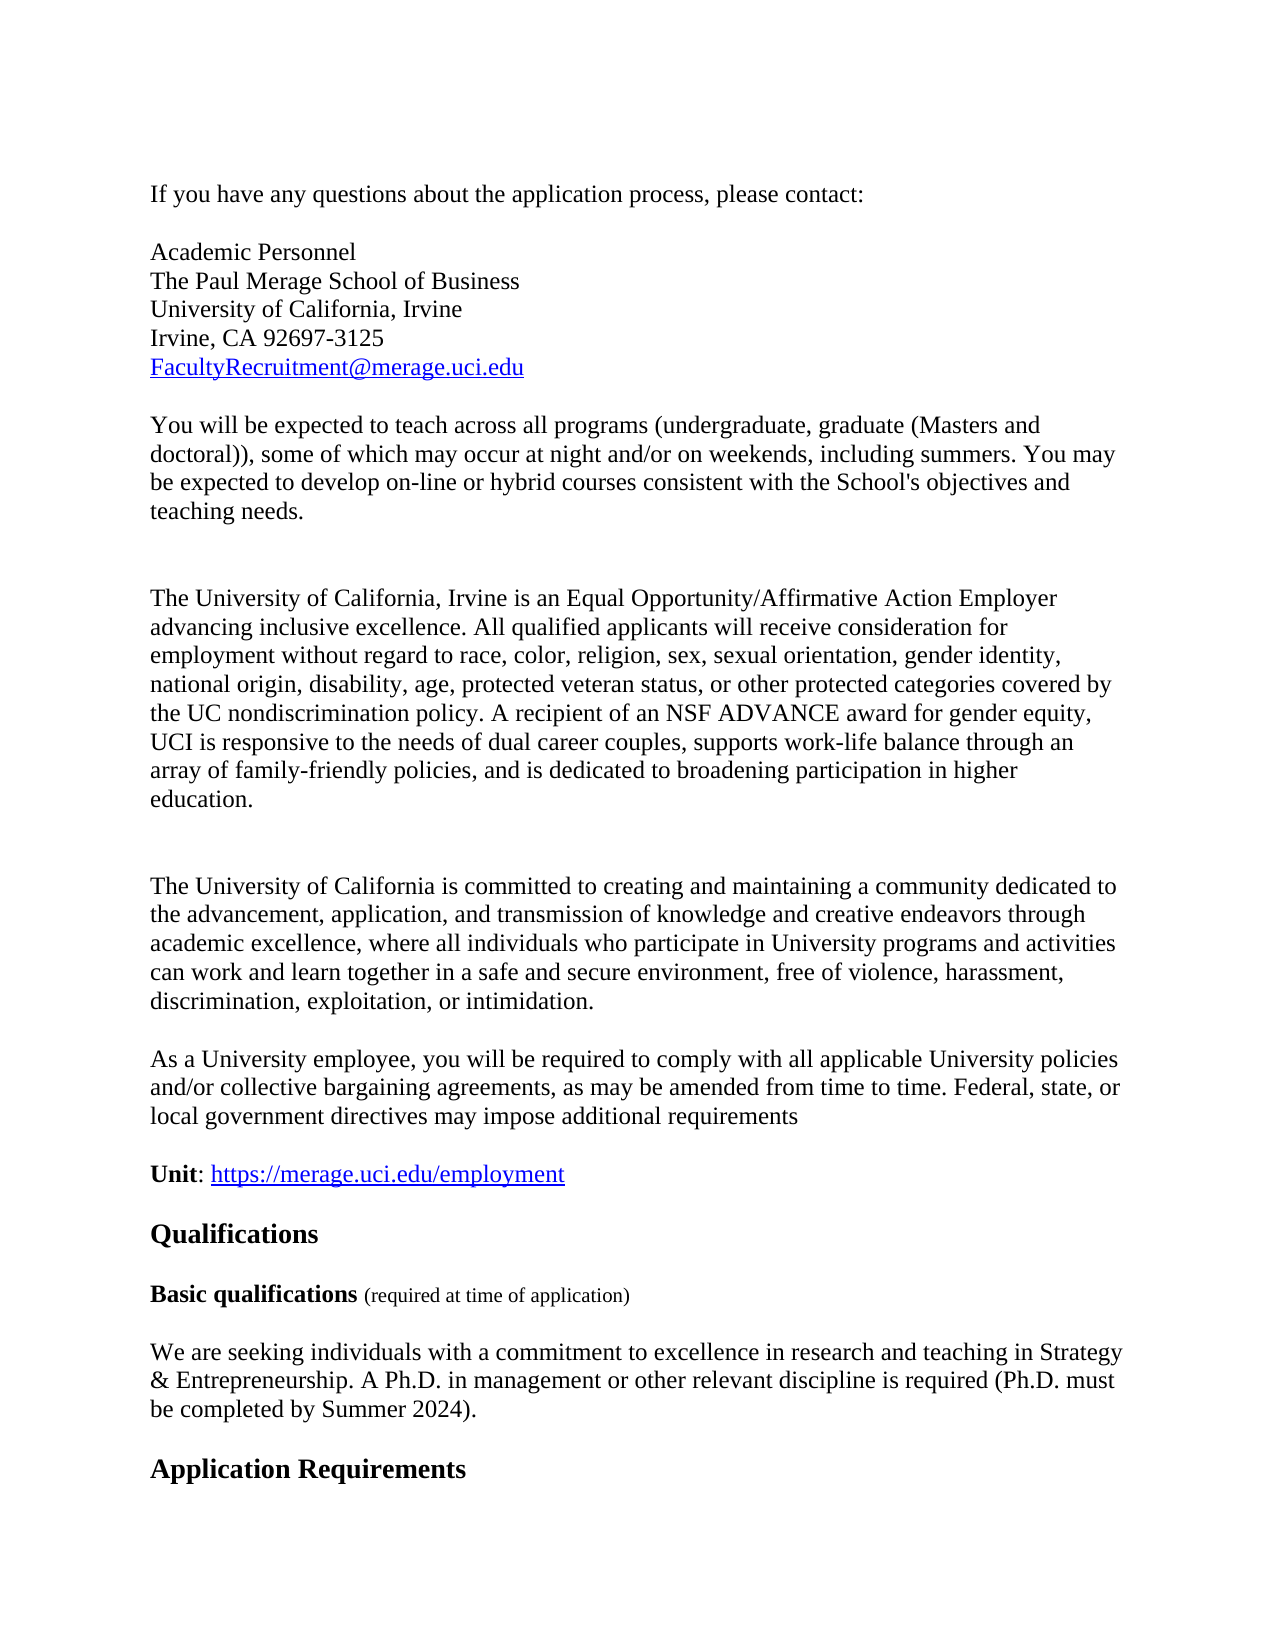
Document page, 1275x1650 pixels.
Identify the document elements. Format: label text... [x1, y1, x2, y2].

text The University of California, Irvine is an Equal Opportunity/Affirmative Action Employer advancing inclusive excellence. All qualified applicants will receive consideration for employment without regard to race, color, religion, sex, sexual orientation, gender identity, national origin, disability, age, protected veteran status, or other protected categories covered by the UC nondiscrimination policy. A recipient of an NSF ADVANCE award for gender equity, UCI is responsive to the needs of dual career couples, supports work-life balance through an array of family-friendly policies, and is dedicated to broadening participation in higher education. [150, 554, 1125, 813]
text Basic qualifications (required at time of application) [150, 1279, 1125, 1307]
text The University of California is committed to creating and maintaining a community dedicated to the advancement, application, and transmission of knowledge and creative endeavors through academic excellence, where all individuals who participate in University programs and activities can work and learn together in a safe and secure environment, free of violence, harassment, discrimination, exploitation, or intimidation. [150, 842, 1125, 1014]
text Unit: https://merage.uci.edu/employment [150, 1159, 1125, 1188]
text If you have any questions about the application process, please contact: [150, 179, 1125, 208]
text Academic Personnel The Paul Merage School of Business University of California, Irvine Irvine, CA 92697-3125 FacultyRecruitment@merage.uci.edu [150, 237, 1125, 381]
text We are seeking individuals with a commitment to excellence in research and teaching in Strategy & Entrepreneurship. A Ph.D. in management or other relevant discipline is required (Ph.D. must be completed by Summer 2024). [150, 1337, 1125, 1423]
text Qualifications [150, 1217, 1125, 1249]
text As a University employee, you will be required to comply with all applicable University policies and/or collective bargaining agreements, as may be amended from time to time. Federal, state, or local government directives may impose additional requirements [150, 1044, 1125, 1130]
text You will be expected to teach across all programs (undergraduate, graduate (Masters and doctoral)), some of which may occur at night and/or on weekends, including summers. You may be expected to develop on-line or hybrid courses consistent with the School's objectives and teaching needs. [150, 410, 1125, 525]
text Application Requirements [150, 1452, 1125, 1484]
